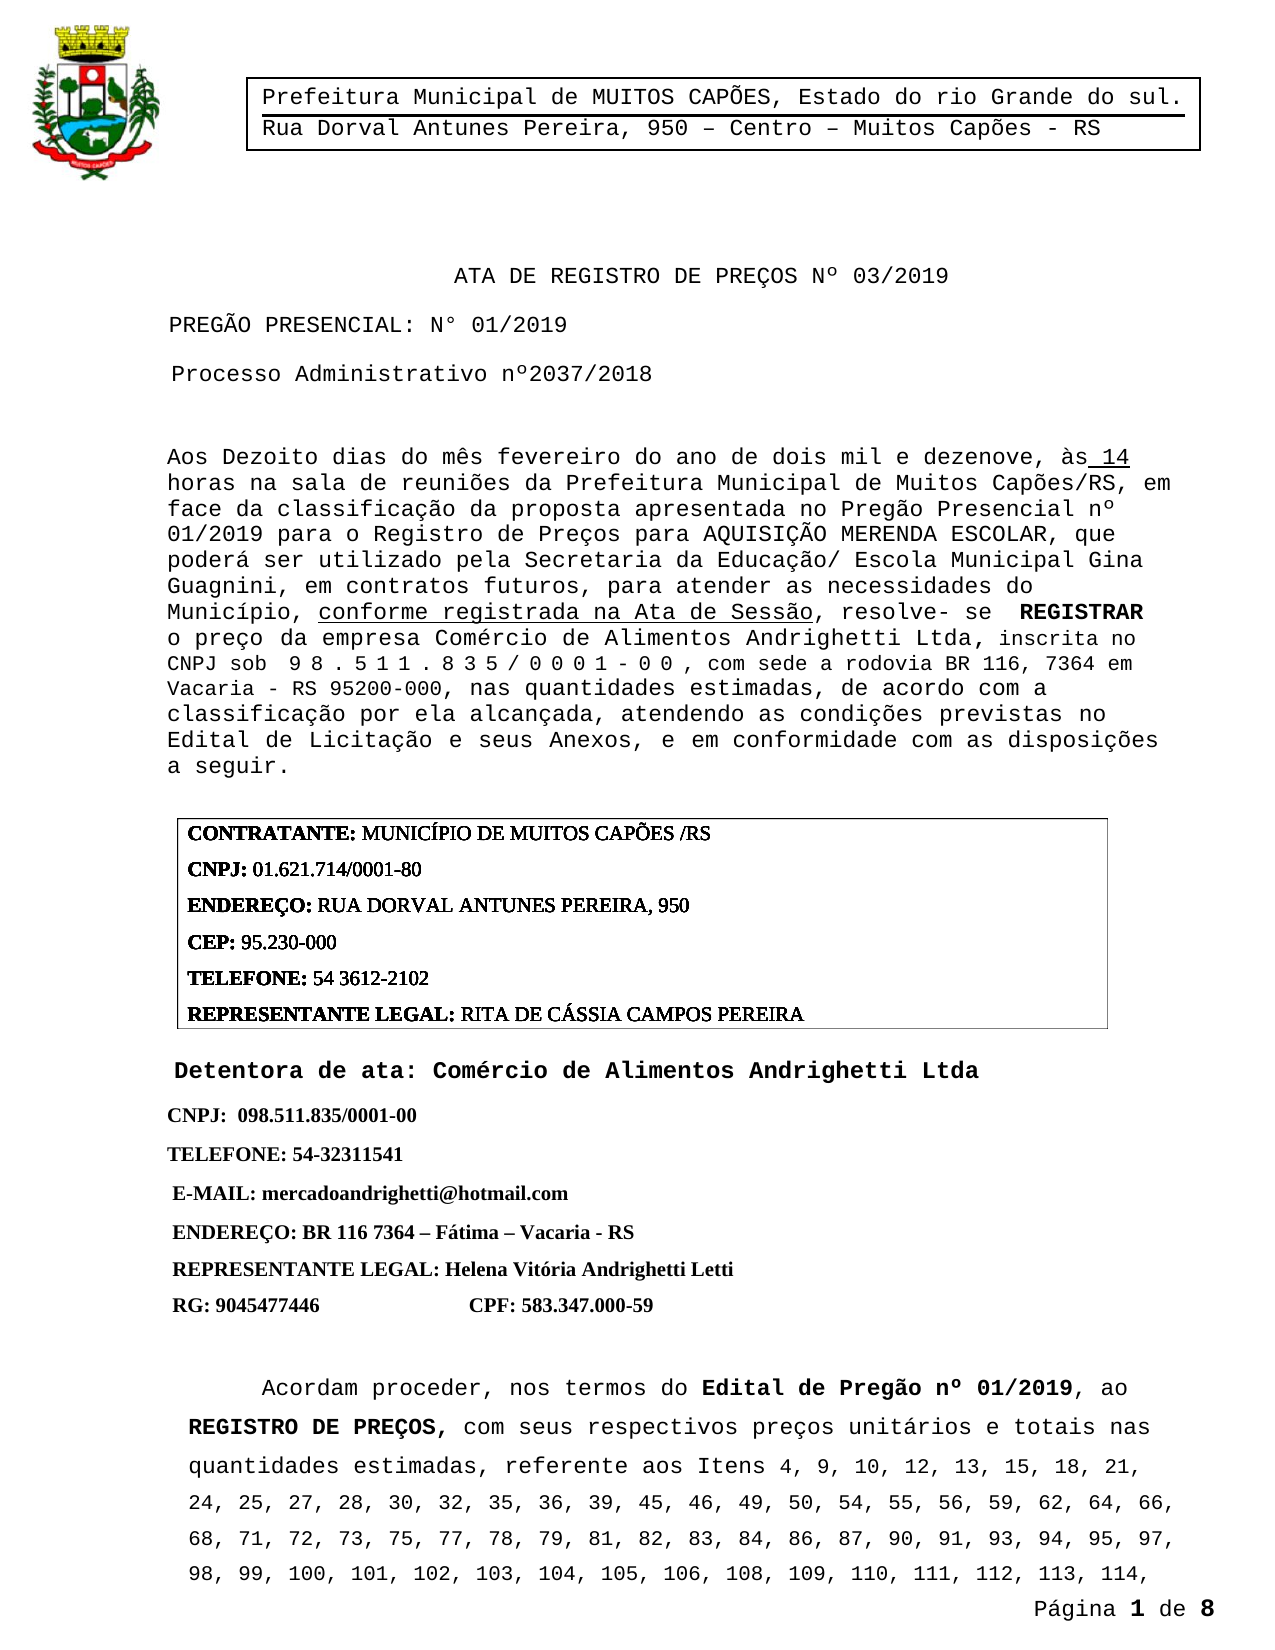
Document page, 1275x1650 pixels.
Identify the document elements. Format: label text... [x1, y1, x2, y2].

text ENDEREÇO: BR 116 7364 – Fátima – Vacaria - RS [16, 1220, 1261, 1244]
text Processo Administrativo nº2037/2018 [6, 362, 1214, 388]
text Aos Dezoito dias do mês fevereiro do ano de dois mil e dezenove, às 14 horas na sala de reuniões da Prefeitura Municipal de Muitos Capões/RS, em face da classificação da proposta apresentada no Pregão Presencial nº 01/2019 para o Registro de Preços para AQUISIÇÃO MERENDA ESCOLAR, que poderá ser utilizado pela Secretaria da Educação/ Escola Municipal Gina Guagnini, em contratos futuros, para atender as necessidades do Município, conforme registrada na Ata de Sessão, resolve- se REGISTRAR o preço da empresa Comércio de Alimentos Andrighetti Ltda, inscrita no CNPJ sob 98.511.835/0001-00, com sede a rodovia BR 116, 7364 em Vacaria - RS 95200-000, nas quantidades estimadas, de acordo com a classificação por ela alcançada, atendendo as condições previstas no Edital de Licitação e seus Anexos, e em conformidade com as disposições a seguir. [167, 445, 1182, 780]
text REPRESENTANTE LEGAL: Helena Vitória Andrighetti Letti [16, 1257, 1214, 1281]
picture [177, 818, 1108, 1029]
text CNPJ: 098.511.835/0001-00 [16, 1103, 1202, 1127]
text TELEFONE: 54-32311541 [16, 1142, 420, 1166]
picture [6, 25, 179, 181]
text PREGÃO PRESENCIAL: N° 01/2019 [169, 313, 1214, 338]
text Detentora de ata: Comércio de Alimentos Andrighetti Ltda [16, 1059, 1202, 1086]
text E-MAIL: mercadoandrighetti@hotmail.com [16, 1181, 1261, 1205]
text ATA DE REGISTRO DE PREÇOS Nº 03/2019 [188, 263, 1214, 288]
text RG: 9045477446 CPF: 583.347.000-59 [16, 1293, 1214, 1317]
